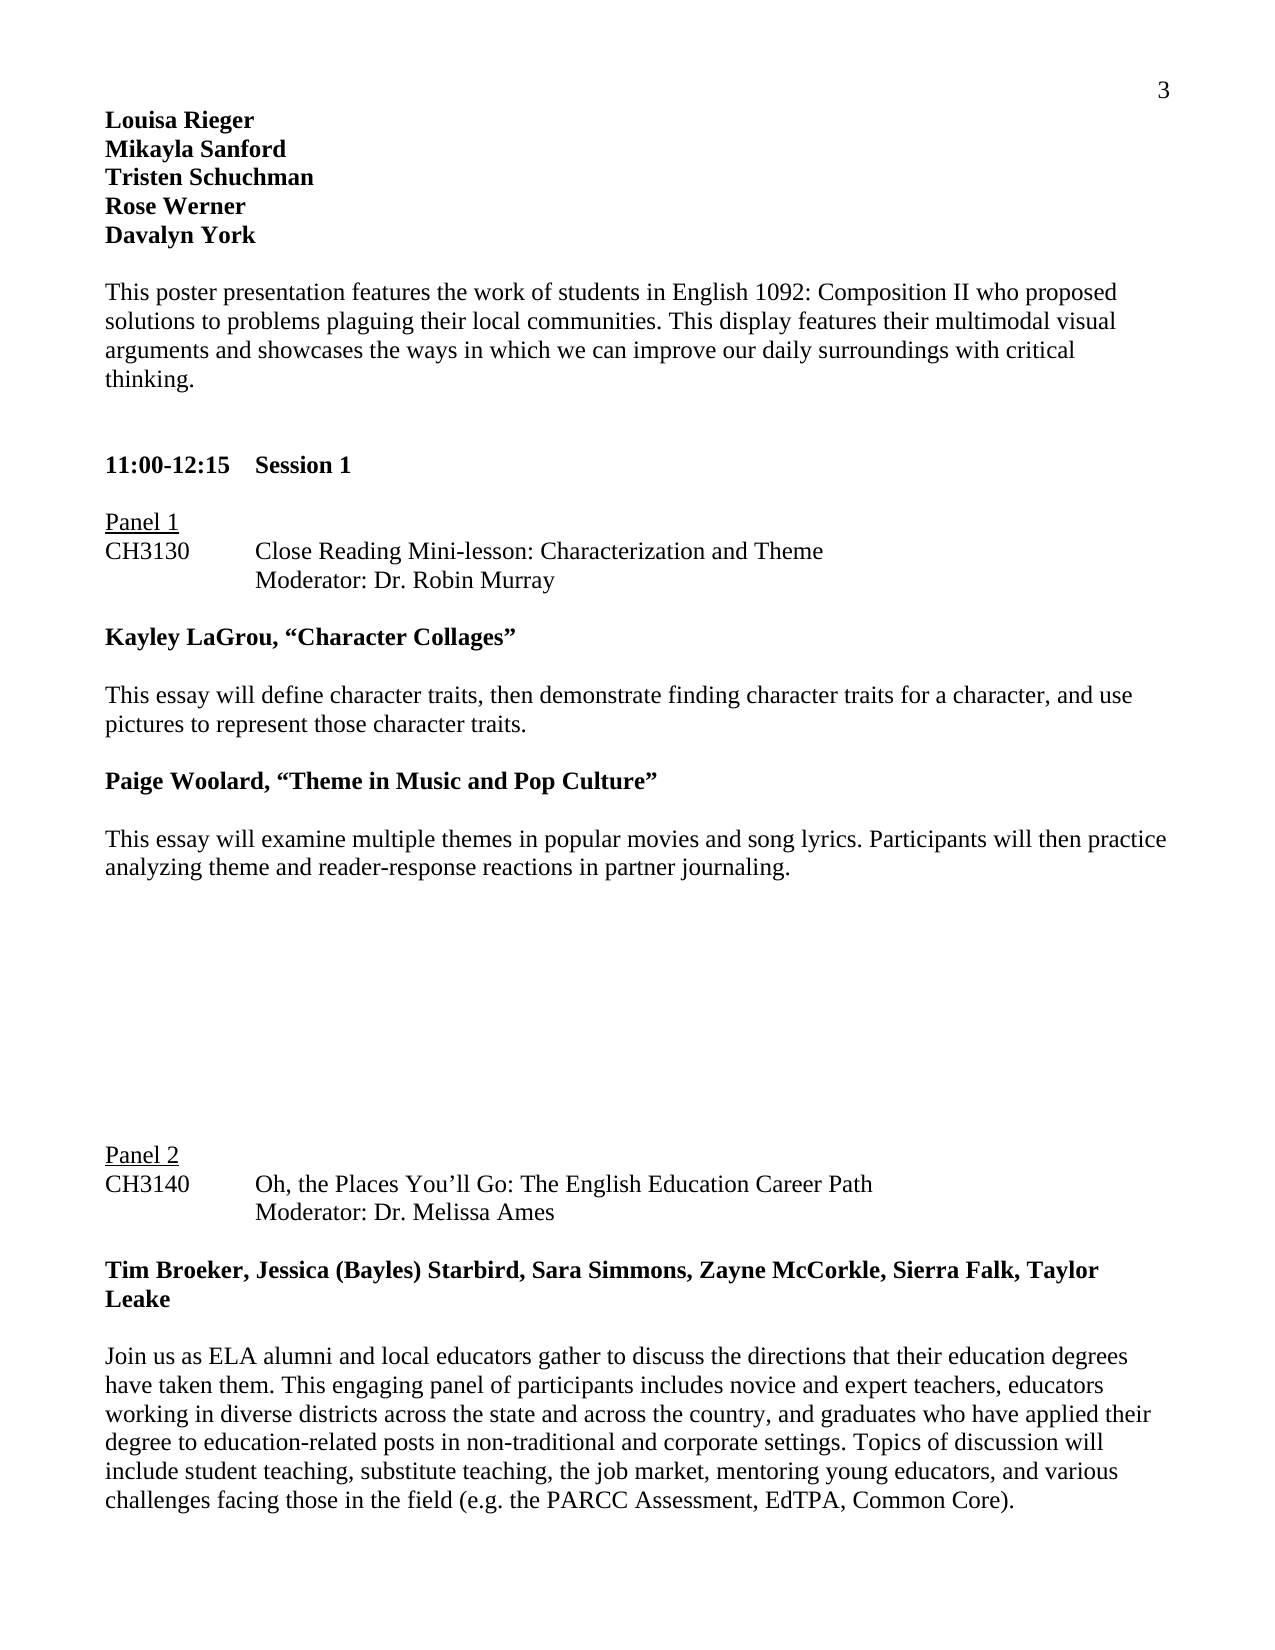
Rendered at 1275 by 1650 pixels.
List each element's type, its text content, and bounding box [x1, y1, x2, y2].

text Panel 1 [105, 507, 1170, 536]
text Louisa Rieger [105, 105, 1170, 134]
text Rose Werner [105, 191, 1170, 220]
text CH3140 Oh, the Places You’ll Go: The English Education Career Path [105, 1169, 1170, 1197]
text CH3130 Close Reading Mini-lesson: Characterization and Theme [105, 536, 1170, 565]
text Paige Woolard, “Theme in Music and Pop Culture” [105, 766, 1170, 795]
text Davalyn York [105, 220, 1170, 249]
text Panel 2 [105, 1140, 1170, 1169]
text This essay will examine multiple themes in popular movies and song lyrics. Participants will then practice analyzing theme and reader-response reactions in partner journaling. [105, 824, 1170, 881]
text Tristen Schuchman [105, 162, 1170, 191]
text Kayley LaGrou, “Character Collages” [105, 622, 1170, 651]
text This poster presentation features the work of students in English 1092: Composition II who proposed solutions to problems plaguing their local communities. This display features their multimodal visual arguments and showcases the ways in which we can improve our daily surroundings with critical thinking. [105, 277, 1170, 392]
text Moderator: Dr. Robin Murray [105, 565, 1170, 594]
text This essay will define character traits, then demonstrate finding character traits for a character, and use pictures to represent those character traits. [105, 680, 1170, 737]
text Join us as ELA alumni and local educators gather to discuss the directions that their education degrees have taken them. This engaging panel of participants includes novice and expert teachers, educators working in diverse districts across the state and across the country, and graduates who have applied their degree to education-related posts in non-traditional and corporate settings. Topics of discussion will include student teaching, substitute teaching, the job market, mentoring young educators, and various challenges facing those in the field (e.g. the PARCC Assessment, EdTPA, Common Core). [105, 1341, 1170, 1514]
text Moderator: Dr. Melissa Ames [105, 1197, 1170, 1226]
text Tim Broeker, Jessica (Bayles) Starbird, Sara Simmons, Zayne McCorkle, Sierra Falk, Taylor Leake [105, 1255, 1170, 1312]
text Mikayla Sanford [105, 134, 1170, 162]
text 11:00-12:15 Session 1 [105, 450, 1170, 479]
